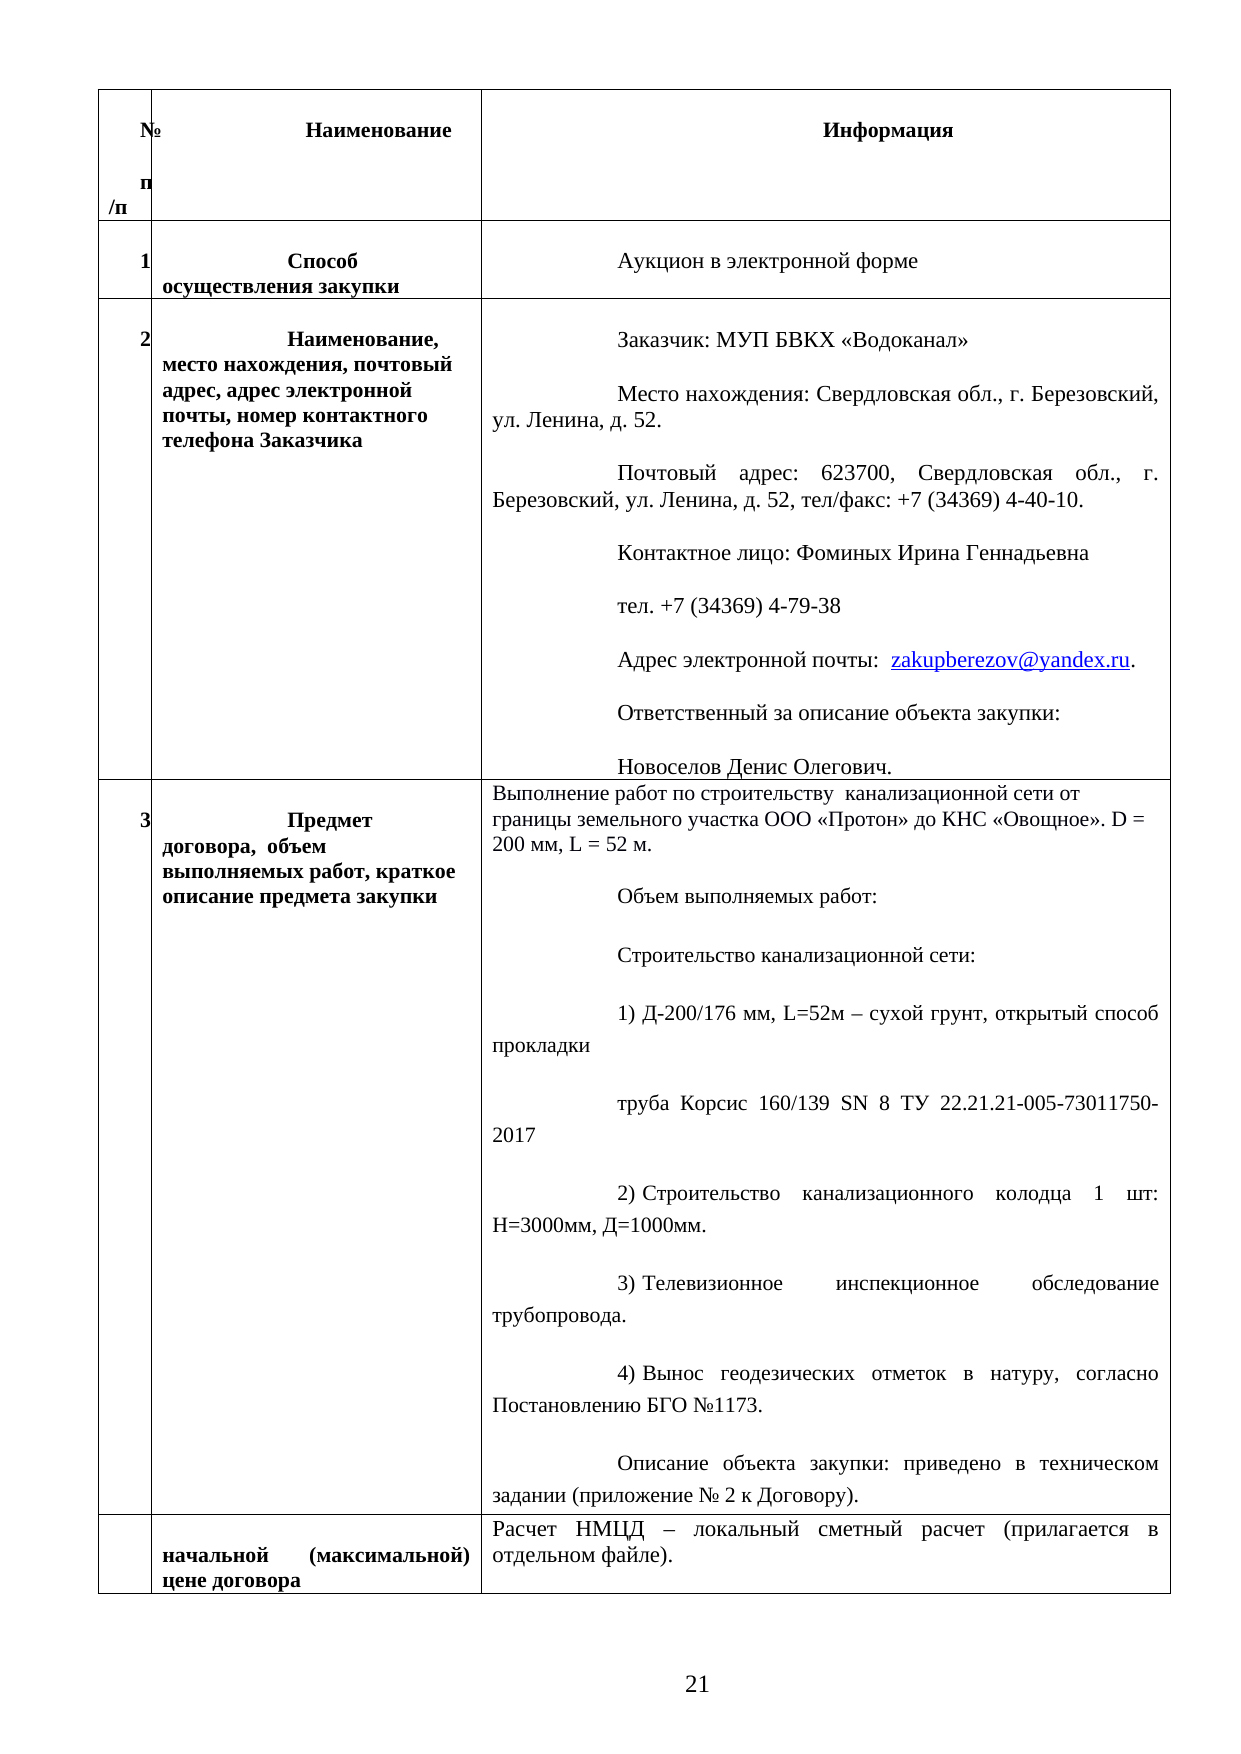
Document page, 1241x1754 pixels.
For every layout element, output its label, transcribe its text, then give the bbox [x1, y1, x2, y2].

table_cell Предмет договора, объем выполняемых работ, краткое описание предмета закупки [152, 780, 481, 1514]
table_header Наименование [152, 90, 481, 219]
table_header Информация [482, 90, 1170, 219]
table_cell Сведения о начальной (максимальной) цене договора [152, 1515, 481, 1592]
table_cell Аукцион в электронной форме [482, 221, 1170, 298]
table_cell Заказчик: МУП БВКХ «Водоканал» Место нахождения: Свердловская обл., г. Березовский, ул. Ленина, д. 52. Почтовый адрес: 623700, Свердловская обл., г. Березовский, ул. Ленина, д. 52, тел/факс: +7 (34369) 4-40-10. Контактное лицо: Фоминых Ирина Геннадьевна тел. +7 (34369) 4-79-38 Адрес электронной почты: zakupberezov@yandex.ru. Ответственный за описание объекта закупки: Новоселов Денис Олегович. [482, 299, 1170, 779]
table_header № п/п [99, 90, 151, 219]
table_cell 2 [99, 299, 151, 779]
table_cell Выполнение работ по строительству канализационной сети от границы земельного участка ООО «Протон» до КНС «Овощное». D = 200 мм, L = 52 м. Объем выполняемых работ: Строительство канализационной сети: 1) Д-200/176 мм, L=52м – сухой грунт, открытый способ прокладки труба Корсис 160/139 SN 8 ТУ 22.21.21-005-73011750-2017 2) Строительство канализационного колодца 1 шт: H=3000мм, Д=1000мм. 3) Телевизионное инспекционное обследование трубопровода. 4) Вынос геодезических отметок в натуру, согласно Постановлению БГО №1173. Описание объекта закупки: приведено в техническом задании (приложение № 2 к Договору). [482, 780, 1170, 1514]
table_cell 181 767 (сто восемьдесят одна тысяча семьсот шестьдесят семь) рублей 60 копеек, в том числе НДС (20%). Расчет НМЦД – локальный сметный расчет (прилагается в отдельном файле). [482, 1515, 1170, 1592]
table_cell Способ осуществления закупки [152, 221, 481, 298]
table_cell 5 [99, 1515, 151, 1592]
table_cell 1 [99, 221, 151, 298]
table_cell 3 [99, 780, 151, 1514]
table_cell Наименование, место нахождения, почтовый адрес, адрес электронной почты, номер контактного телефона Заказчика [152, 299, 481, 779]
